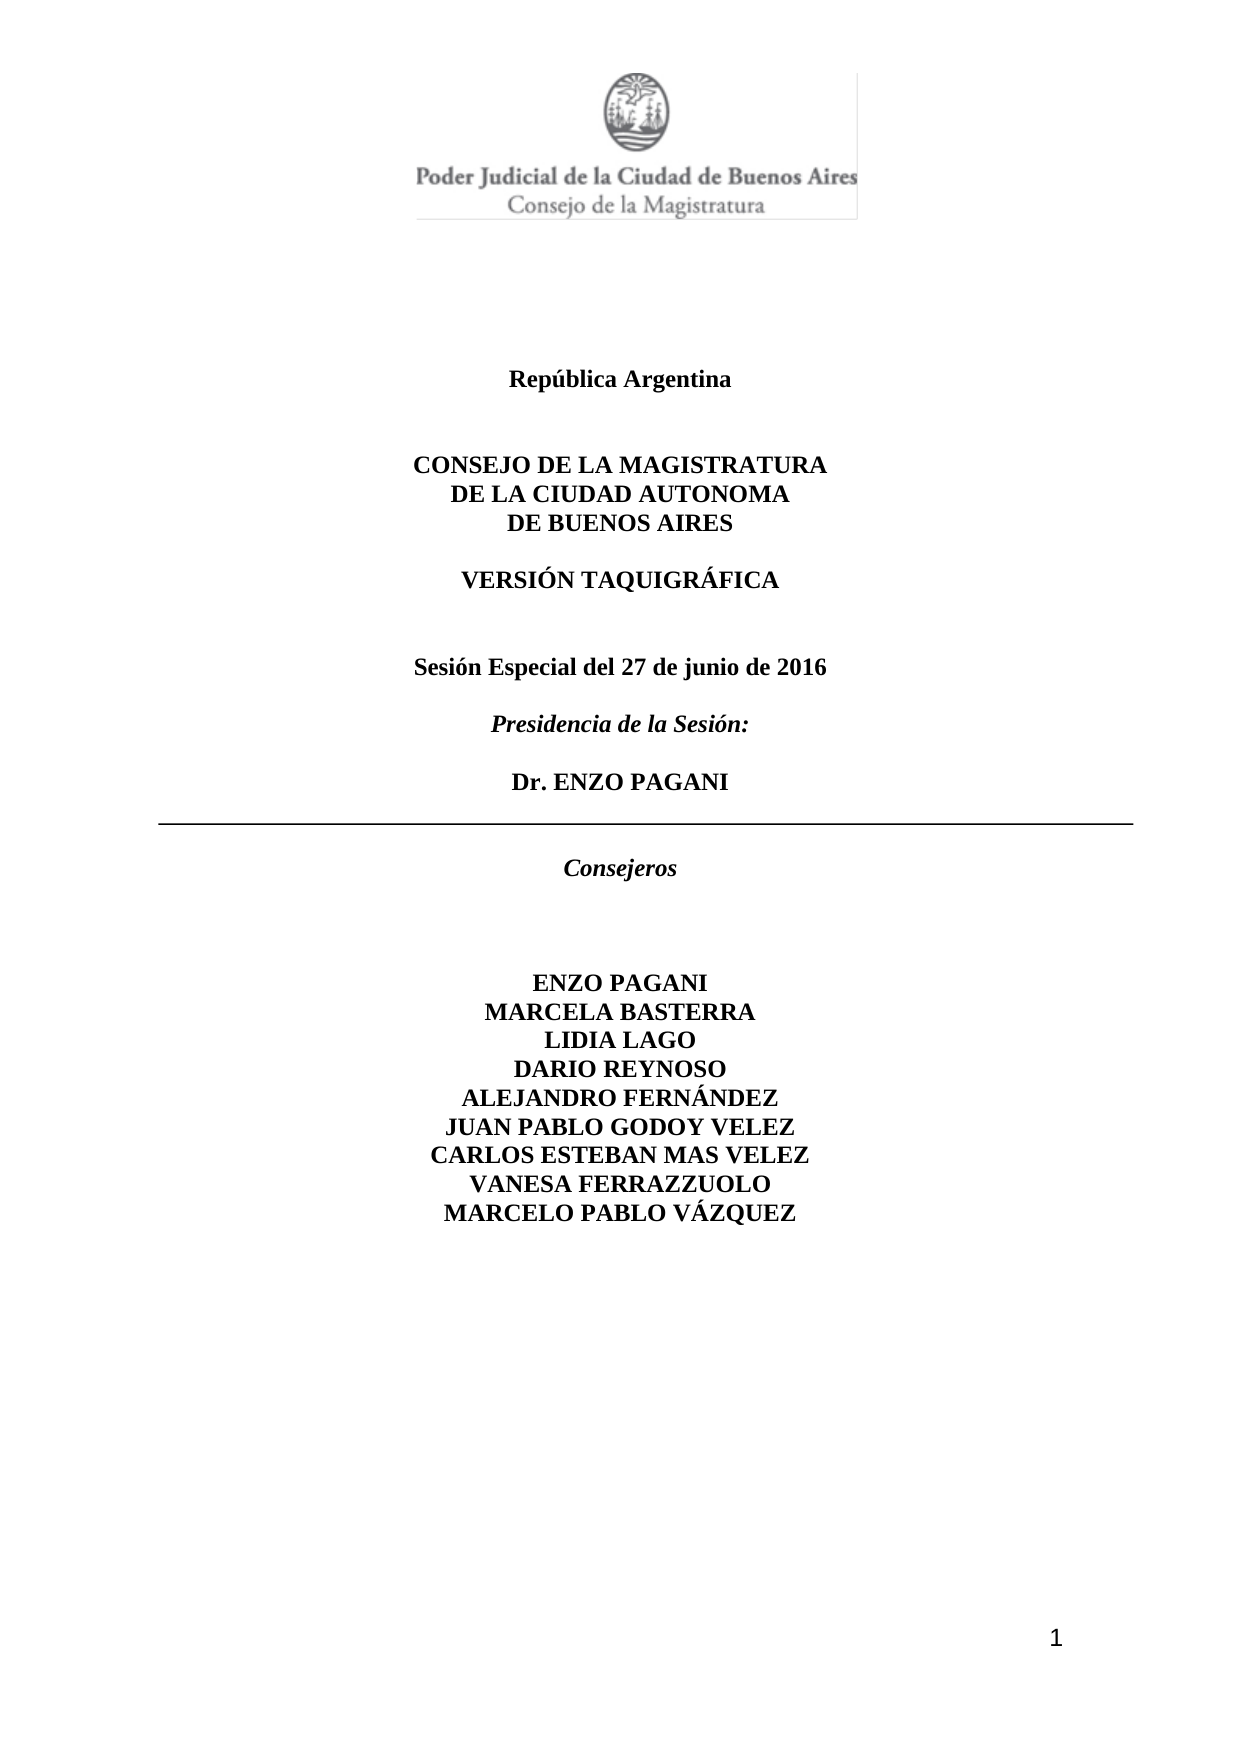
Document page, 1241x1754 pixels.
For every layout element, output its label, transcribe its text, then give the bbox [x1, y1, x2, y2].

text DE LA CIUDAD AUTONOMA [177, 479, 1063, 508]
text CONSEJO DE LA MAGISTRATURA [177, 451, 1063, 479]
text MARCELA BASTERRA [177, 997, 1063, 1026]
text JUAN PABLO GODOY VELEZ [177, 1112, 1063, 1141]
text Sesión Especial del 27 de junio de 2016 [177, 652, 1063, 681]
picture [416, 73, 859, 221]
text DE BUENOS AIRES [177, 508, 1063, 537]
text República Argentina [177, 364, 1063, 393]
text VANESA FERRAZZUOLO [177, 1169, 1063, 1198]
text Dr. ENZO PAGANI [177, 767, 1063, 796]
text Consejeros [177, 853, 1063, 882]
text LIDIA LAGO [177, 1026, 1063, 1054]
text ENZO PAGANI [177, 968, 1063, 997]
text DARIO REYNOSO [177, 1054, 1063, 1083]
text ALEJANDRO FERNÁNDEZ [177, 1083, 1063, 1112]
text VERSIÓN TAQUIGRÁFICA [177, 566, 1063, 594]
text Presidencia de la Sesión: [177, 709, 1063, 738]
text MARCELO PABLO VÁZQUEZ [177, 1198, 1063, 1227]
text CARLOS ESTEBAN MAS VELEZ [177, 1141, 1063, 1169]
